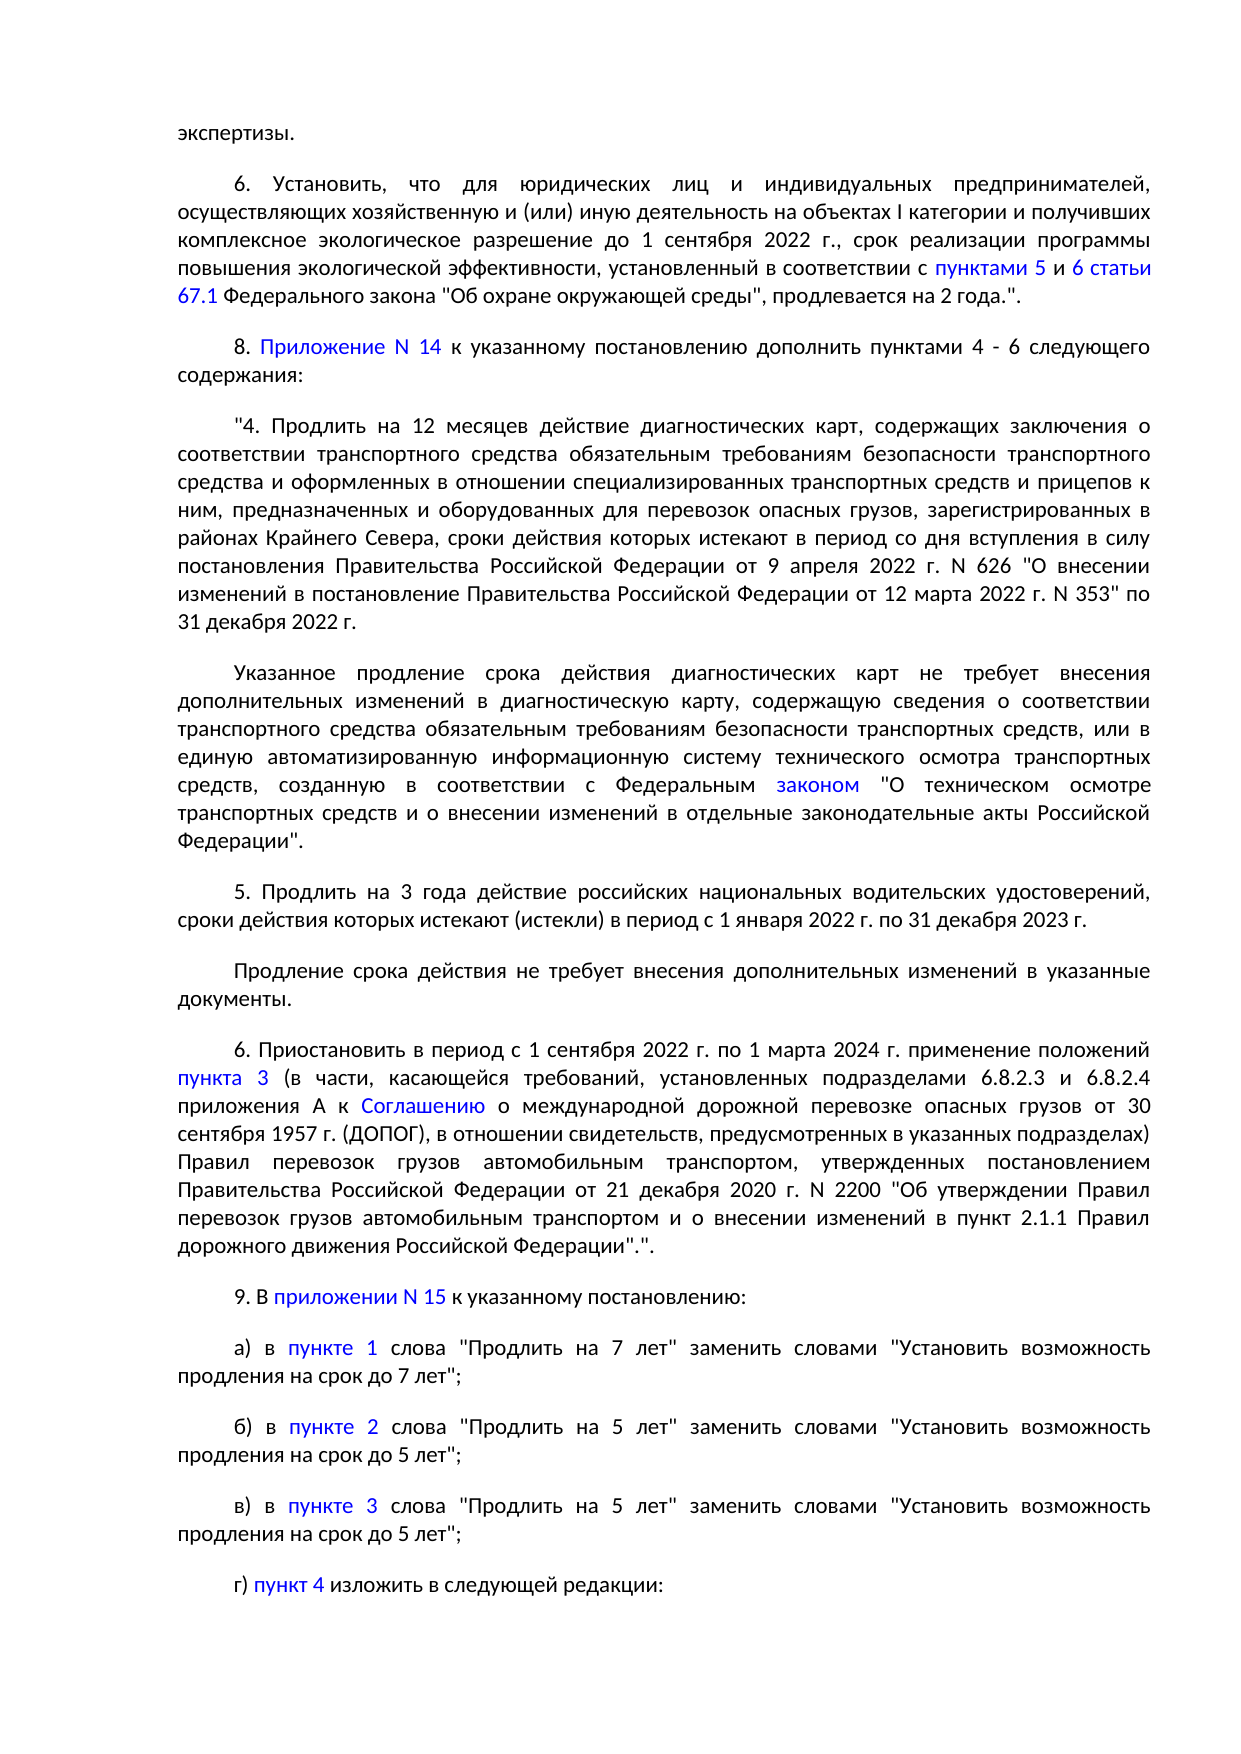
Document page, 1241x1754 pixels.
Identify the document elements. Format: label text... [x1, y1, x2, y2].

text б) в пункте 2 слова "Продлить на 5 лет" заменить словами "Установить возможность продления на срок до 5 лет"; [177, 1412, 1152, 1468]
text "4. Продлить на 12 месяцев действие диагностических карт, содержащих заключения о соответствии транспортного средства обязательным требованиям безопасности транспортного средства и оформленных в отношении специализированных транспортных средств и прицепов к ним, предназначенных и оборудованных для перевозок опасных грузов, зарегистрированных в районах Крайнего Севера, сроки действия которых истекают в период со дня вступления в силу постановления Правительства Российской Федерации от 9 апреля 2022 г. N 626 "О внесении изменений в постановление Правительства Российской Федерации от 12 марта 2022 г. N 353" по 31 декабря 2022 г. [177, 411, 1152, 635]
text Продление срока действия не требует внесения дополнительных изменений в указанные документы. [177, 956, 1152, 1012]
text в) в пункте 3 слова "Продлить на 5 лет" заменить словами "Установить возможность продления на срок до 5 лет"; [177, 1491, 1152, 1547]
text 8. Приложение N 14 к указанному постановлению дополнить пунктами 4 - 6 следующего содержания: [177, 332, 1152, 388]
text 9. В приложении N 15 к указанному постановлению: [177, 1282, 1152, 1310]
text Указанное продление срока действия диагностических карт не требует внесения дополнительных изменений в диагностическую карту, содержащую сведения о соответствии транспортного средства обязательным требованиям безопасности транспортных средств, или в единую автоматизированную информационную систему технического осмотра транспортных средств, созданную в соответствии с Федеральным законом "О техническом осмотре транспортных средств и о внесении изменений в отдельные законодательные акты Российской Федерации". [177, 658, 1152, 854]
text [177, 118, 1152, 146]
text 6. Приостановить в период с 1 сентября 2022 г. по 1 марта 2024 г. применение положений пункта 3 (в части, касающейся требований, установленных подразделами 6.8.2.3 и 6.8.2.4 приложения А к Соглашению о международной дорожной перевозке опасных грузов от 30 сентября 1957 г. (ДОПОГ), в отношении свидетельств, предусмотренных в указанных подразделах) Правил перевозок грузов автомобильным транспортом, утвержденных постановлением Правительства Российской Федерации от 21 декабря 2020 г. N 2200 "Об утверждении Правил перевозок грузов автомобильным транспортом и о внесении изменений в пункт 2.1.1 Правил дорожного движения Российской Федерации".". [177, 1035, 1152, 1259]
text 6. Установить, что для юридических лиц и индивидуальных предпринимателей, осуществляющих хозяйственную и (или) иную деятельность на объектах I категории и получивших комплексное экологическое разрешение до 1 сентября 2022 г., срок реализации программы повышения экологической эффективности, установленный в соответствии с пунктами 5 и 6 статьи 67.1 Федерального закона "Об охране окружающей среды", продлевается на 2 года.". [177, 169, 1152, 309]
text 5. Продлить на 3 года действие российских национальных водительских удостоверений, сроки действия которых истекают (истекли) в период с 1 января 2022 г. по 31 декабря 2023 г. [177, 877, 1152, 933]
text г) пункт 4 изложить в следующей редакции: [177, 1570, 1152, 1598]
text а) в пункте 1 слова "Продлить на 7 лет" заменить словами "Установить возможность продления на срок до 7 лет"; [177, 1333, 1152, 1389]
